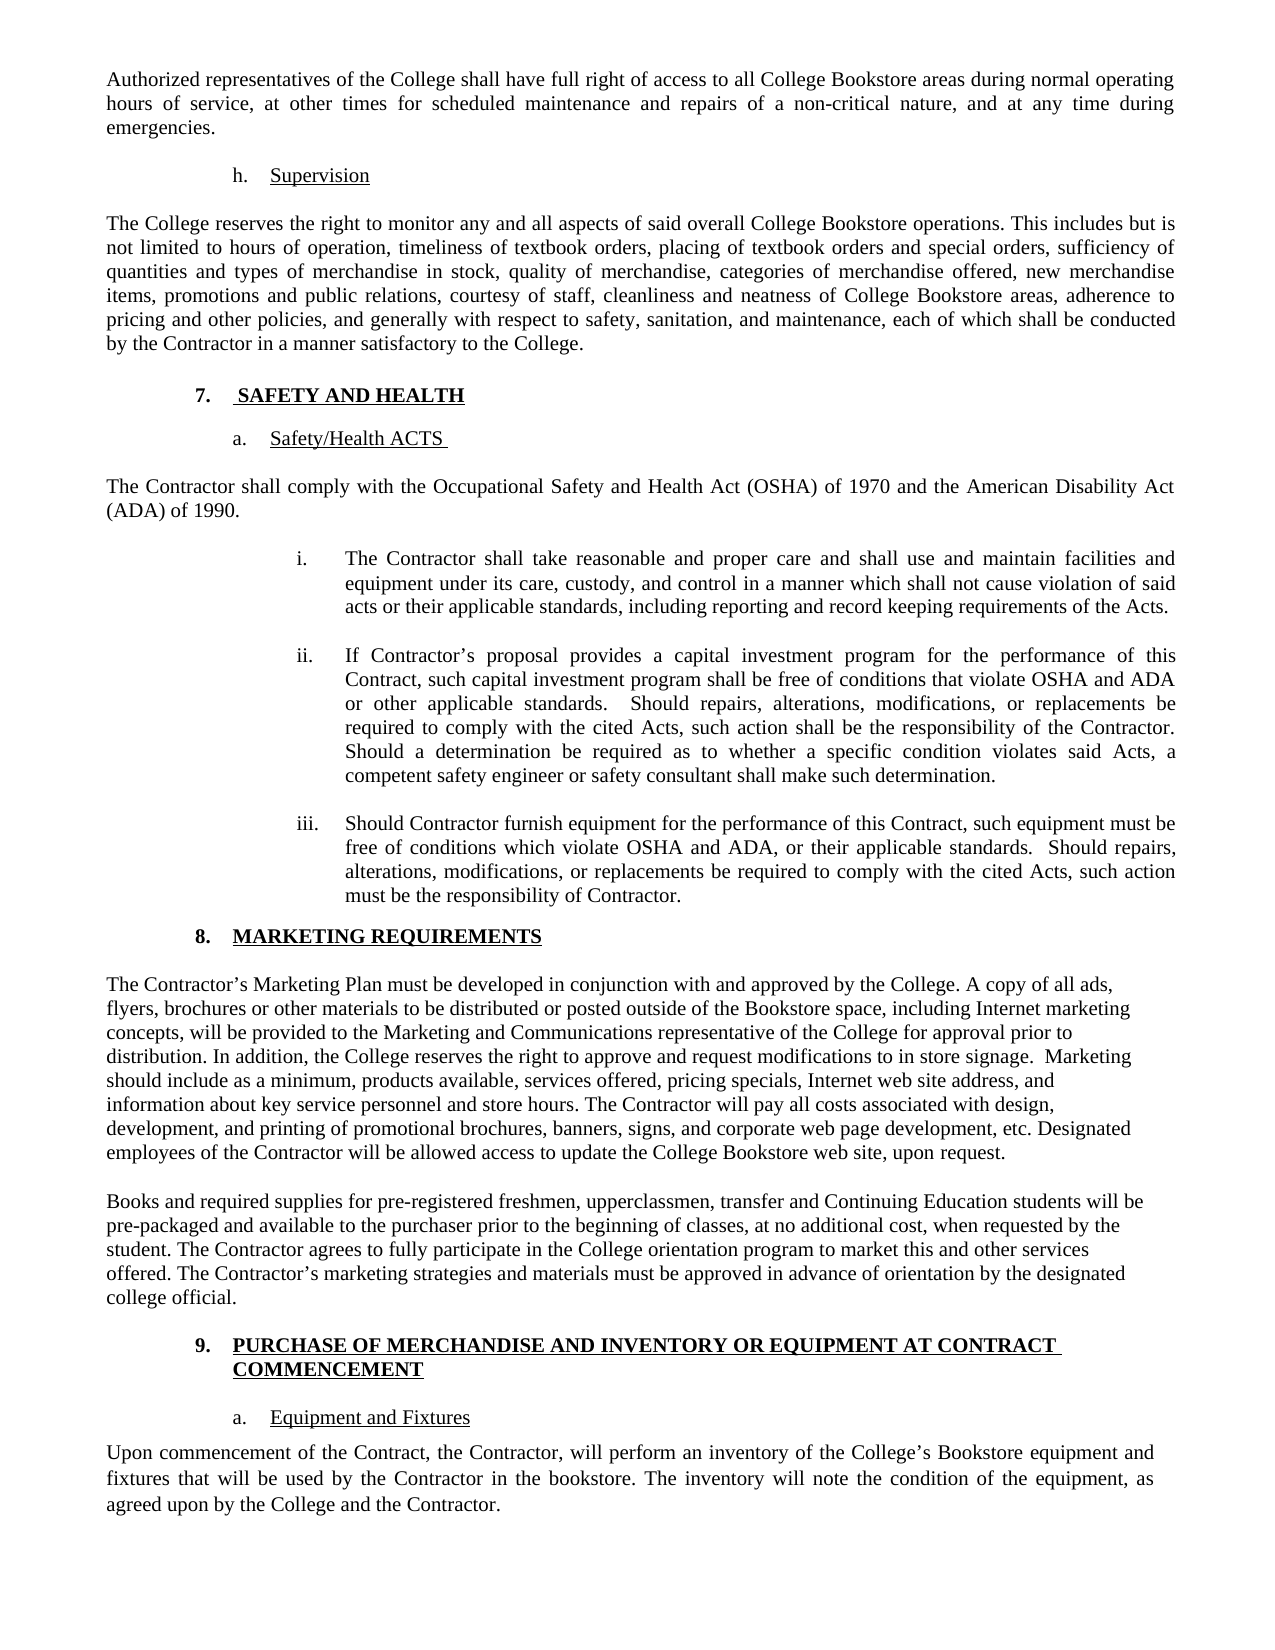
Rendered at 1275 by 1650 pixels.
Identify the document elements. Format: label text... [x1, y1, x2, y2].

text Books and required supplies for pre-registered freshmen, upperclassmen, transfer and Continuing Education students will be pre-packaged and available to the purchaser prior to the beginning of classes, at no additional cost, when requested by the student. The Contractor agrees to fully participate in the College orientation program to market this and other services offered. The Contractor’s marketing strategies and materials must be approved in advance of orientation by the designated college official. [106, 1188, 1146, 1309]
list MARKETING REQUIREMENTS [195, 924, 1177, 948]
list If Contractor’s proposal provides a capital investment program for the performance of this Contract, such capital investment program shall be free of conditions that violate OSHA and ADA or other applicable standards. Should repairs, alterations, modifications, or replacements be required to comply with the cited Acts, such action shall be the responsibility of the Contractor. Should a determination be required as to whether a specific condition violates said Acts, a competent safety engineer or safety consultant shall make such determination. [296, 643, 1177, 787]
text Authorized representatives of the College shall have full right of access to all College Bookstore areas during normal operating hours of service, at other times for scheduled maintenance and repairs of a non-critical nature, and at any time during emergencies. [106, 67, 1177, 139]
list PURCHASE OF MERCHANDISE AND INVENTORY OR EQUIPMENT AT CONTRACT COMMENCEMENT [195, 1333, 1177, 1381]
list Equipment and Fixtures [232, 1405, 1156, 1429]
text The Contractor shall comply with the Occupational Safety and Health Act (OSHA) of 1970 and the American Disability Act (ADA) of 1990. [106, 474, 1177, 522]
text The College reserves the right to monitor any and all aspects of said overall College Bookstore operations. This includes but is not limited to hours of operation, timeliness of textbook orders, placing of textbook orders and special orders, sufficiency of quantities and types of merchandise in stock, quality of merchandise, categories of merchandise offered, new merchandise items, promotions and public relations, courtesy of staff, cleanliness and neatness of College Bookstore areas, adherence to pricing and other policies, and generally with respect to safety, sanitation, and maintenance, each of which shall be conducted by the Contractor in a manner satisfactory to the College. [106, 211, 1177, 355]
text Upon commencement of the Contract, the Contractor, will perform an inventory of the College’s Bookstore equipment and fixtures that will be used by the Contractor in the bookstore. The inventory will note the condition of the equipment, as agreed upon by the College and the Contractor. [106, 1440, 1156, 1516]
list The Contractor shall take reasonable and proper care and shall use and maintain facilities and equipment under its care, custody, and control in a manner which shall not cause violation of said acts or their applicable standards, including reporting and record keeping requirements of the Acts. [296, 546, 1177, 618]
text The Contractor’s Marketing Plan must be developed in conjunction with and approved by the College. A copy of all ads, flyers, brochures or other materials to be distributed or posted outside of the Bookstore space, including Internet marketing concepts, will be provided to the Marketing and Communications representative of the College for approval prior to distribution. In addition, the College reserves the right to approve and request modifications to in store signage. Marketing should include as a minimum, products available, services offered, pricing specials, Internet web site address, and information about key service personnel and store hours. The Contractor will pay all costs associated with design, development, and printing of promotional brochures, banners, signs, and corporate web page development, etc. Designated employees of the Contractor will be allowed access to update the College Bookstore web site, upon request. [106, 972, 1149, 1164]
list Supervision [232, 163, 1177, 187]
list SAFETY AND HEALTH [195, 383, 1177, 407]
list Safety/Health ACTS [232, 426, 1177, 450]
list Should Contractor furnish equipment for the performance of this Contract, such equipment must be free of conditions which violate OSHA and ADA, or their applicable standards. Should repairs, alterations, modifications, or replacements be required to comply with the cited Acts, such action must be the responsibility of Contractor. [296, 811, 1177, 907]
